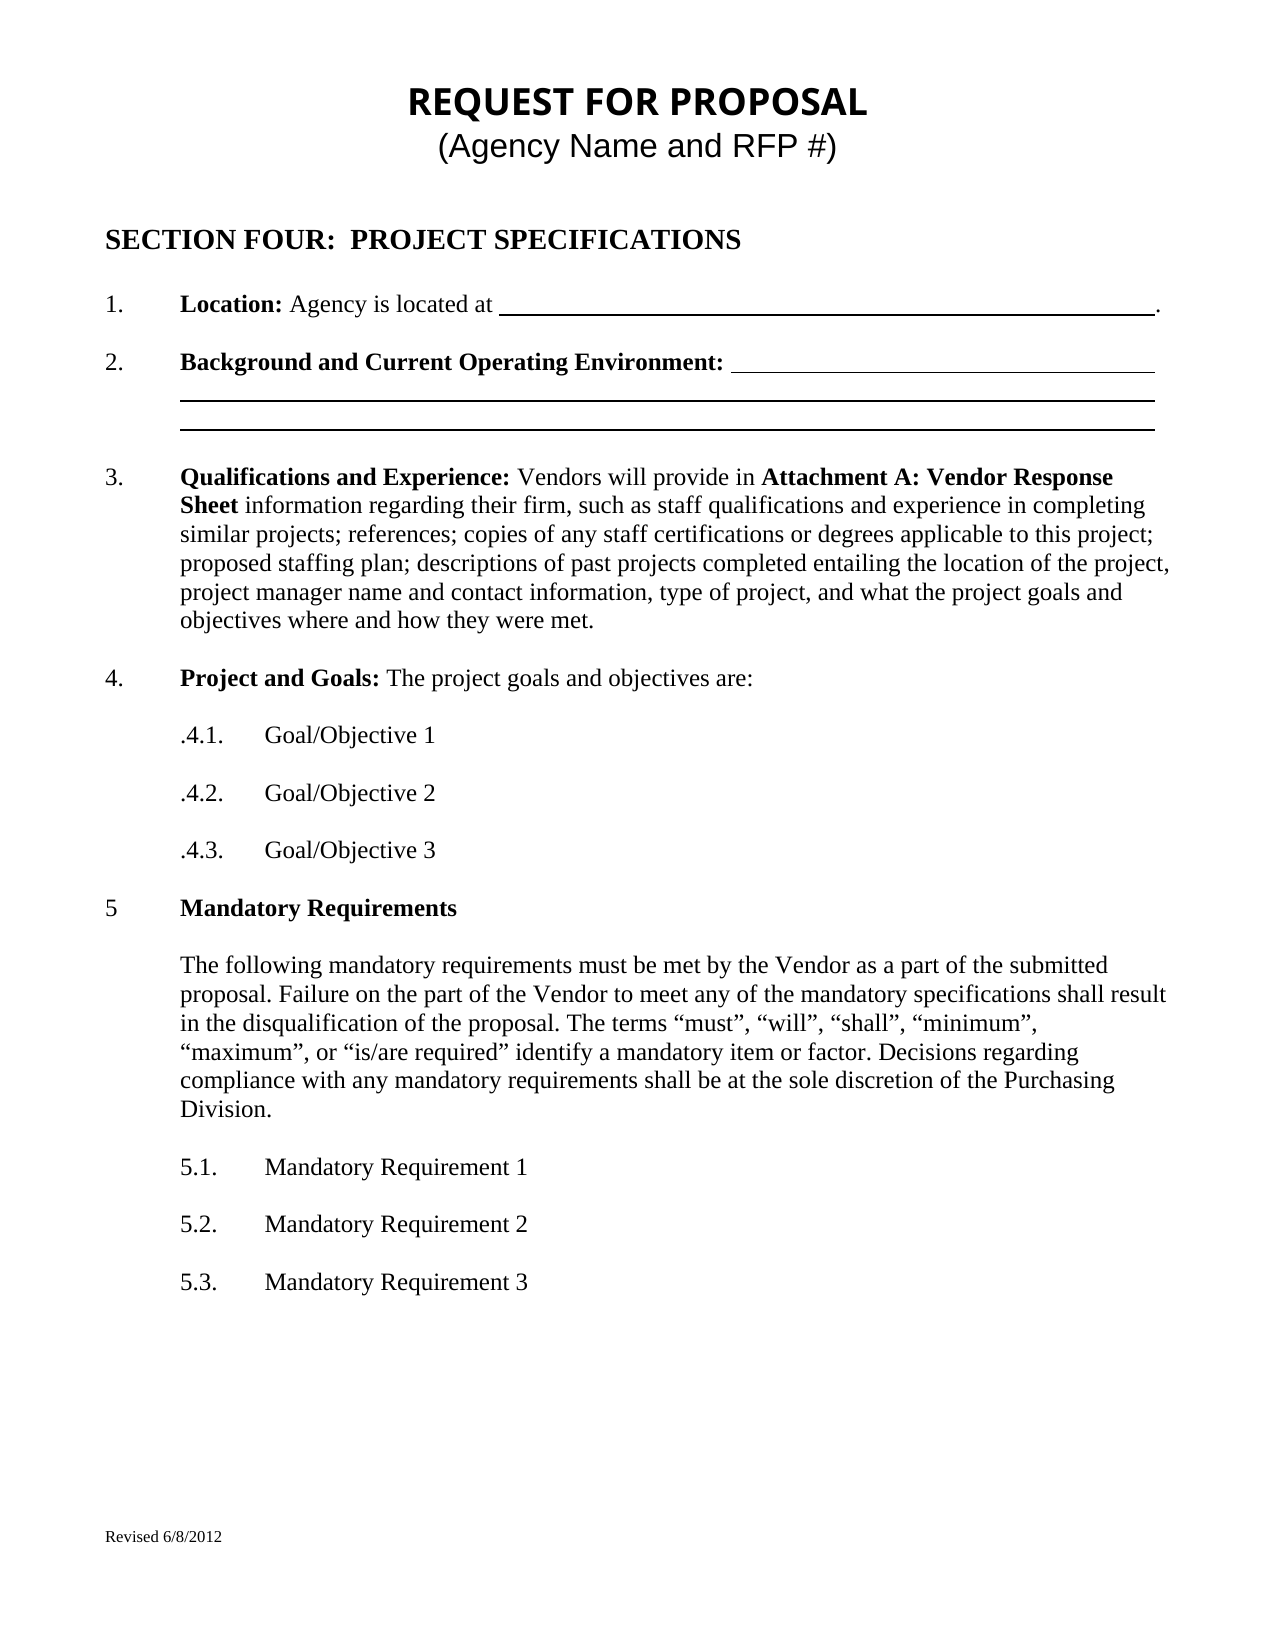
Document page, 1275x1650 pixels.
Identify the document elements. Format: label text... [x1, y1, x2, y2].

text 5.1. Mandatory Requirement 1 [105, 1152, 1170, 1180]
text 5.2. Mandatory Requirement 2 [105, 1209, 1170, 1238]
text 5 Mandatory Requirements [105, 893, 1170, 922]
text .4.3. Goal/Objective 3 [105, 835, 1170, 864]
text 4. Project and Goals: The project goals and objectives are: [105, 663, 1170, 692]
text 1. Location: Agency is located at . [105, 289, 1170, 318]
text SECTION FOUR: PROJECT SPECIFICATIONS [105, 222, 1170, 256]
text The following mandatory requirements must be met by the Vendor as a part of the submitted proposal. Failure on the part of the Vendor to meet any of the mandatory specifications shall result in the disqualification of the proposal. The terms “must”, “will”, “shall”, “minimum”, “maximum”, or “is/are required” identify a mandatory item or factor. Decisions regarding compliance with any mandatory requirements shall be at the sole discretion of the Purchasing Division. [105, 950, 1170, 1123]
text 5.3. Mandatory Requirement 3 [105, 1267, 1170, 1295]
text 3. Qualifications and Experience: Vendors will provide in Attachment A: Vendor Response Sheet information regarding their firm, such as staff qualifications and experience in completing similar projects; references; copies of any staff certifications or degrees applicable to this project; proposed staffing plan; descriptions of past projects completed entailing the location of the project, project manager name and contact information, type of project, and what the project goals and objectives where and how they were met. [105, 462, 1170, 634]
text .4.2. Goal/Objective 2 [105, 778, 1170, 807]
text 2. Background and Current Operating Environment: [105, 347, 1170, 375]
text .4.1. Goal/Objective 1 [105, 720, 1170, 749]
